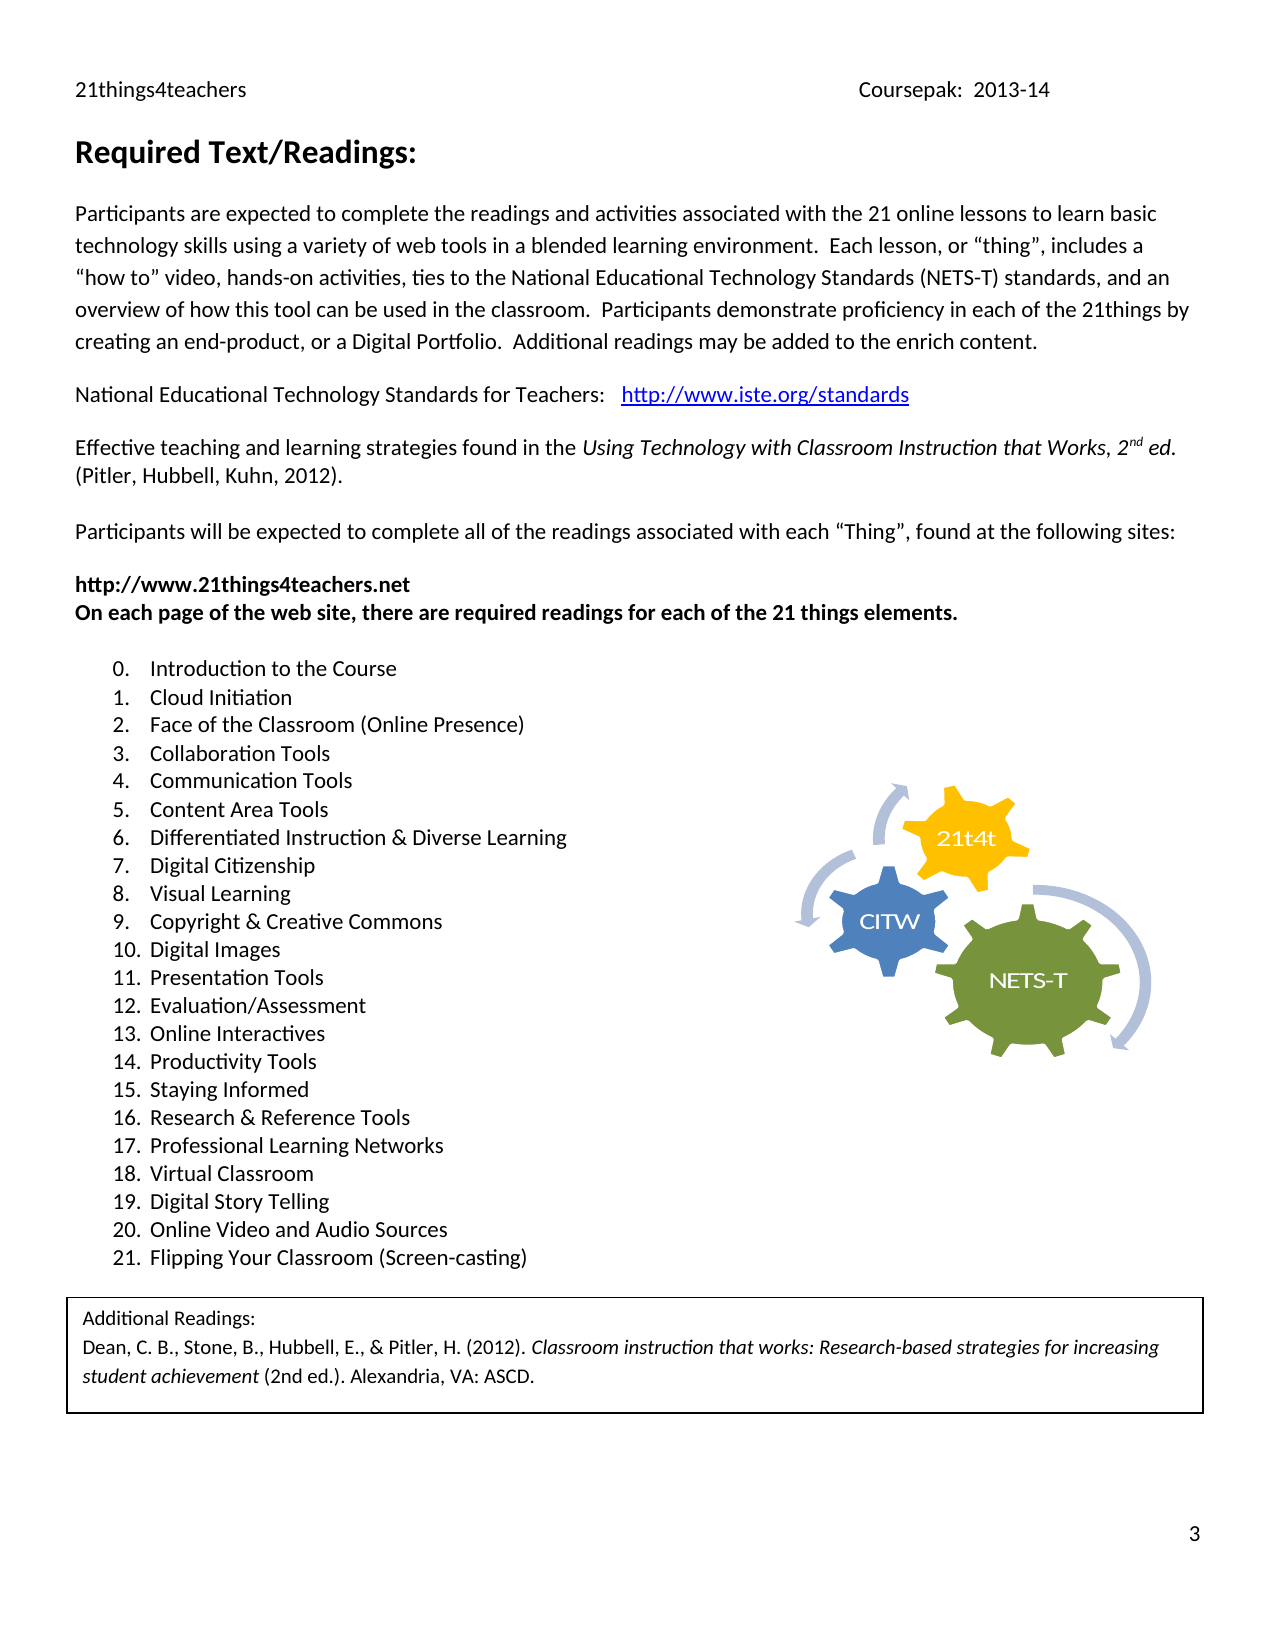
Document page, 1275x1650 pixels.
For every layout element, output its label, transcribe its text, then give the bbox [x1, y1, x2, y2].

text National Educational Technology Standards for Teachers: http://www.iste.org/standards [75, 380, 1200, 408]
list Cloud Initiation [112, 683, 1200, 711]
list Face of the Classroom (Online Presence) [112, 711, 1200, 739]
text Participants will be expected to complete all of the readings associated with each “Thing”, found at the following sites: [75, 517, 1200, 546]
list Presentation Tools [112, 963, 1200, 991]
list Collaboration Tools [112, 739, 1200, 767]
list Differentiated Instruction & Diverse Learning [112, 823, 1200, 851]
list Content Area Tools [112, 795, 1200, 823]
list Virtual Classroom [112, 1159, 1200, 1187]
list Professional Learning Networks [112, 1131, 1200, 1159]
list Staying Informed [112, 1075, 1200, 1103]
list Communication Tools [112, 767, 1200, 795]
text On each page of the web site, there are required readings for each of the 21 things elements. [75, 598, 1200, 627]
list Visual Learning [112, 879, 1200, 907]
text Required Text/Readings: [75, 131, 1200, 172]
text Participants are expected to complete the readings and activities associated with the 21 online lessons to learn basic technology skills using a variety of web tools in a blended learning environment. Each lesson, or “thing”, includes a “how to” video, hands-on activities, ties to the National Educational Technology Standards (NETS-T) standards, and an overview of how this tool can be used in the classroom. Participants demonstrate proficiency in each of the 21things by creating an end-product, or a Digital Portfolio. Additional readings may be added to the enrich content. [75, 199, 1200, 355]
list Online Interactives [112, 1019, 1200, 1047]
list Digital Images [112, 935, 1200, 963]
list Research & Reference Tools [112, 1103, 1200, 1131]
list Evaluation/Assessment [112, 991, 1200, 1019]
list Digital Story Telling [112, 1187, 1200, 1215]
list Introduction to the Course [112, 654, 1200, 683]
text Effective teaching and learning strategies found in the Using Technology with Classroom Instruction that Works, 2nd ed. (Pitler, Hubbell, Kuhn, 2012). [75, 433, 1200, 489]
list Copyright & Creative Commons [112, 907, 1200, 935]
text http://www.21things4teachers.net [75, 571, 1200, 598]
list Digital Citizenship [112, 851, 1200, 879]
list Online Video and Audio Sources [112, 1215, 1200, 1243]
list Flipping Your Classroom (Screen-casting) [112, 1243, 1200, 1271]
list Productivity Tools [112, 1047, 1200, 1075]
